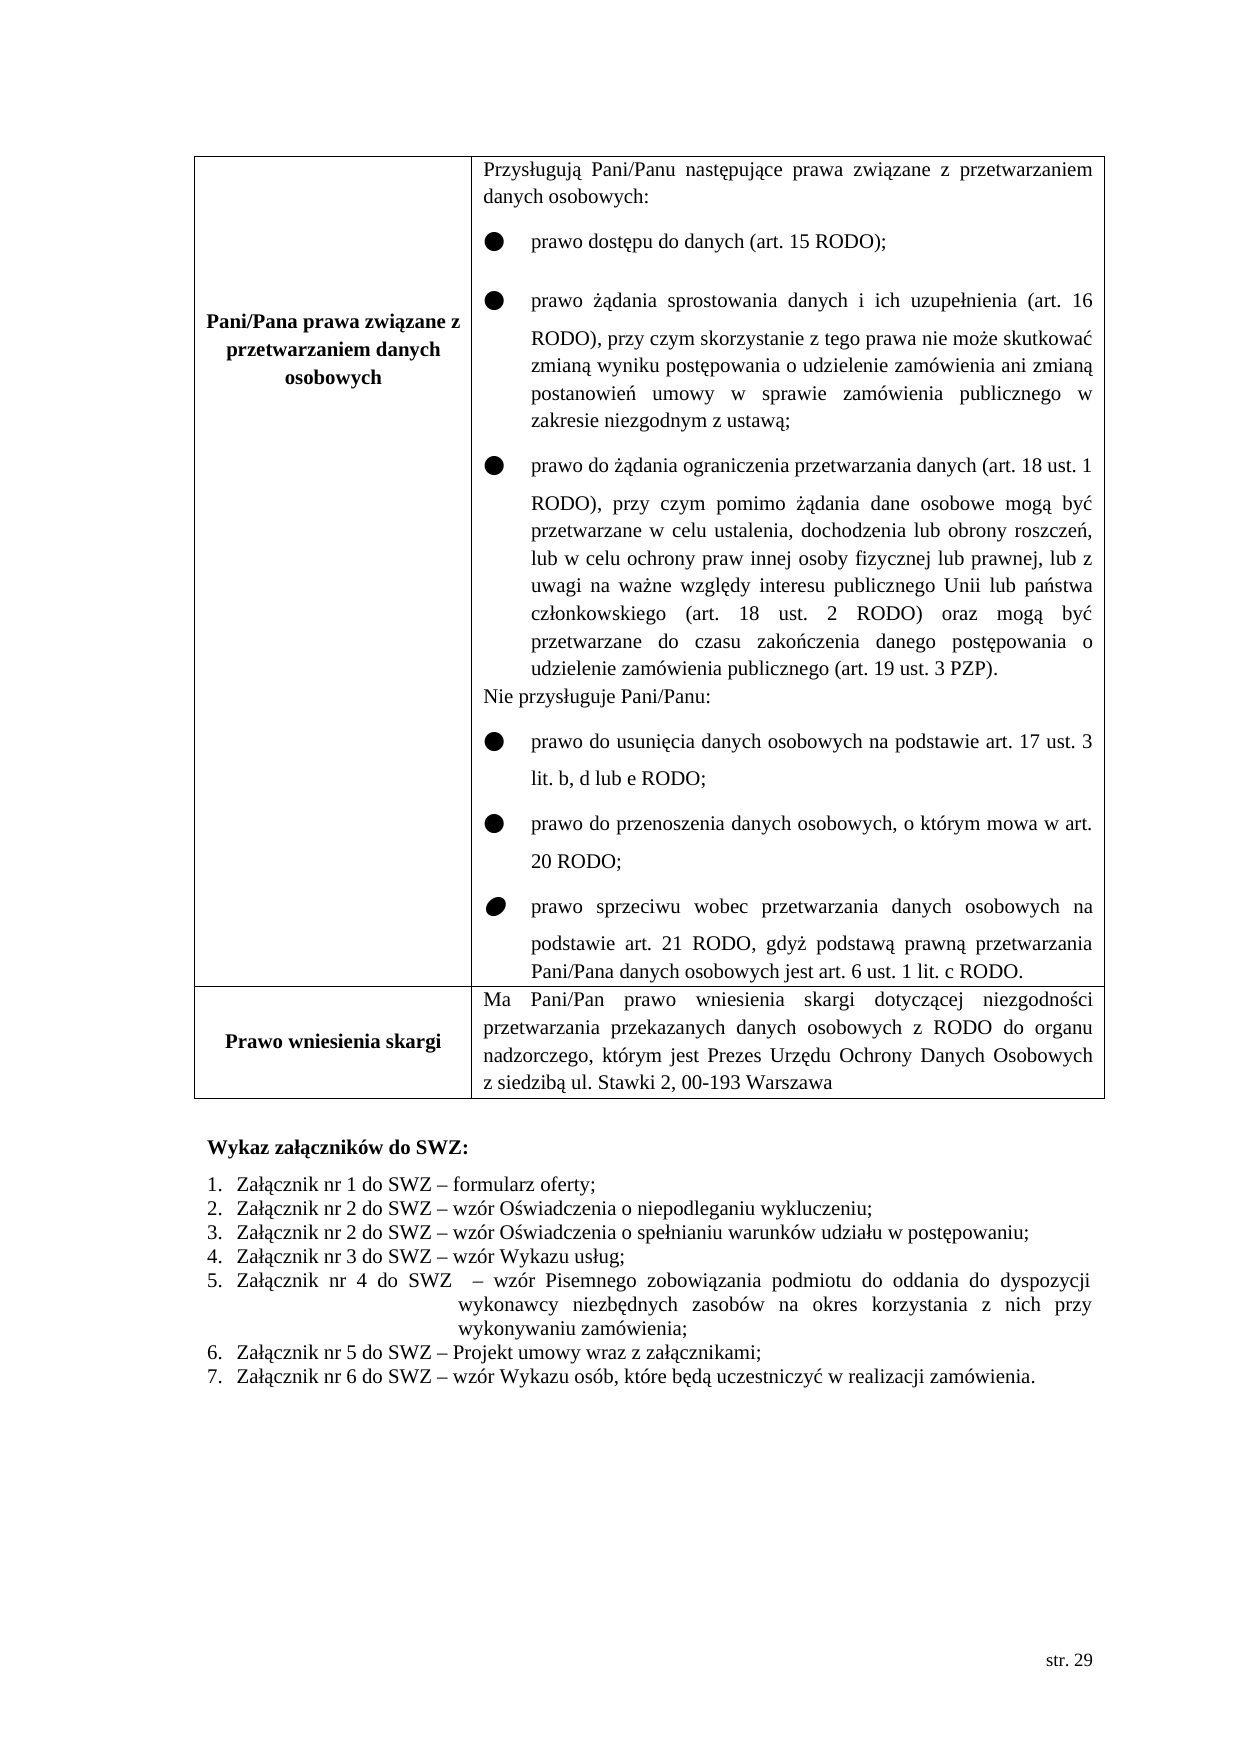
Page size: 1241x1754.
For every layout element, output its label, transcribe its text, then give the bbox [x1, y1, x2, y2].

table_cell Pani/Pana prawa związane z przetwarzaniem danych osobowych [195, 157, 471, 986]
table_cell Prawo wniesienia skargi [195, 987, 471, 1098]
list Załącznik nr 2 do SWZ – wzór Oświadczenia o niepodleganiu wykluczeniu; [207, 1196, 1092, 1220]
table_cell Przysługują Pani/Panu następujące prawa związane z przetwarzaniem danych osobowych: prawo dostępu do danych (art. 15 RODO); prawo żądania sprostowania danych i ich uzupełnienia (art. 16 RODO), przy czym skorzystanie z tego prawa nie może skutkować zmianą wyniku postępowania o udzielenie zamówienia ani zmianą postanowień umowy w sprawie zamówienia publicznego w zakresie niezgodnym z ustawą; prawo do żądania ograniczenia przetwarzania danych (art. 18 ust. 1 RODO), przy czym pomimo żądania dane osobowe mogą być przetwarzane w celu ustalenia, dochodzenia lub obrony roszczeń, lub w celu ochrony praw innej osoby fizycznej lub prawnej, lub z uwagi na ważne względy interesu publicznego Unii lub państwa członkowskiego (art. 18 ust. 2 RODO) oraz mogą być przetwarzane do czasu zakończenia danego postępowania o udzielenie zamówienia publicznego (art. 19 ust. 3 PZP). Nie przysługuje Pani/Panu: prawo do usunięcia danych osobowych na podstawie art. 17 ust. 3 lit. b, d lub e RODO; prawo do przenoszenia danych osobowych, o którym mowa w art. 20 RODO; prawo sprzeciwu wobec przetwarzania danych osobowych na podstawie art. 21 RODO, gdyż podstawą prawną przetwarzania Pani/Pana danych osobowych jest art. 6 ust. 1 lit. c RODO. [472, 157, 1104, 986]
text Wykaz załączników do SWZ: [207, 1135, 1092, 1159]
list Załącznik nr 3 do SWZ – wzór Wykazu usług; [207, 1244, 1092, 1268]
list Załącznik nr 1 do SWZ – formularz oferty; [207, 1172, 1092, 1196]
table_cell Ma Pani/Pan prawo wniesienia skargi dotyczącej niezgodności przetwarzania przekazanych danych osobowych z RODO do organu nadzorczego, którym jest Prezes Urzędu Ochrony Danych Osobowych z siedzibą ul. Stawki 2, 00-193 Warszawa [472, 987, 1104, 1098]
list Załącznik nr 5 do SWZ – Projekt umowy wraz z załącznikami; [207, 1340, 1092, 1364]
list Załącznik nr 4 do SWZ – wzór Pisemnego zobowiązania podmiotu do oddania do dyspozycji wykonawcy niezbędnych zasobów na okres korzystania z nich przy wykonywaniu zamówienia; [207, 1268, 1092, 1340]
list Załącznik nr 6 do SWZ – wzór Wykazu osób, które będą uczestniczyć w realizacji zamówienia. [207, 1364, 1092, 1388]
list Załącznik nr 2 do SWZ – wzór Oświadczenia o spełnianiu warunków udziału w postępowaniu; [207, 1220, 1092, 1244]
